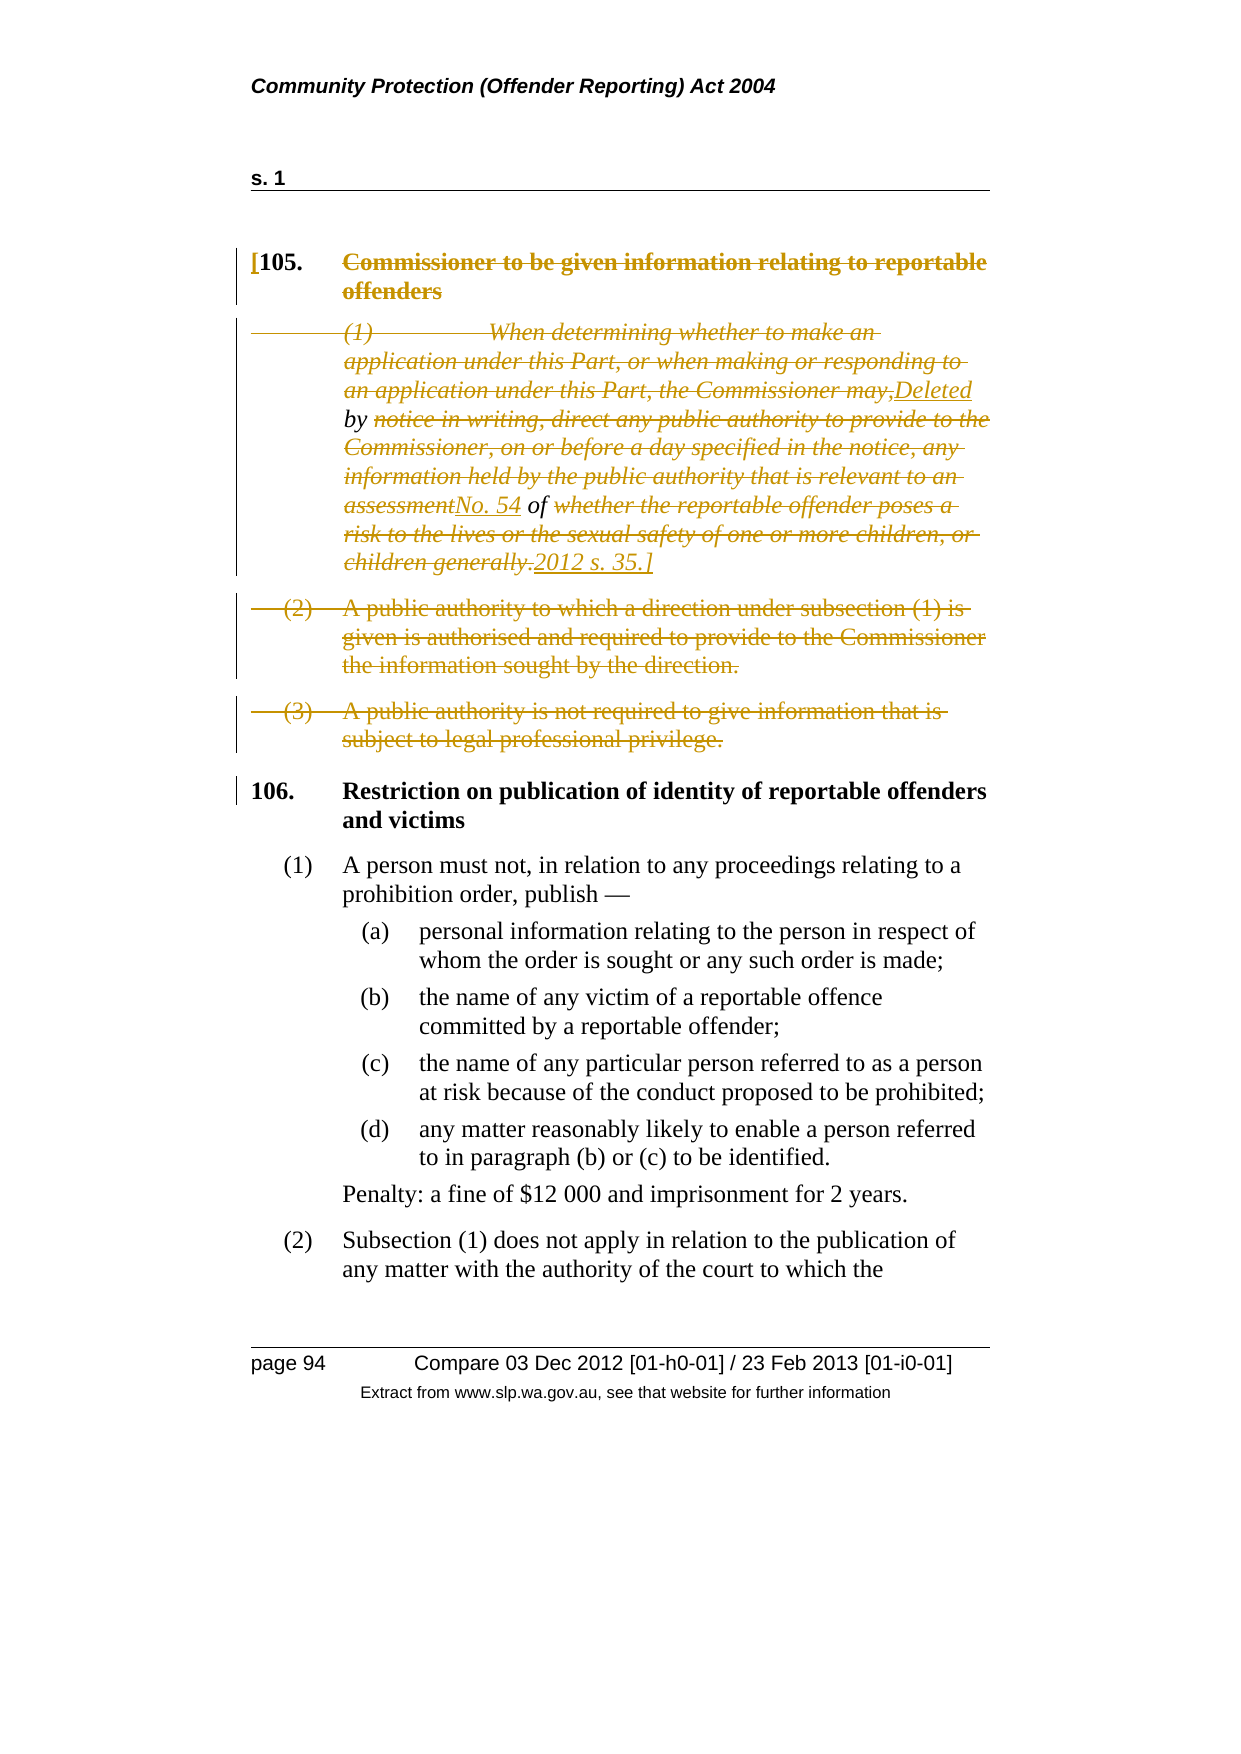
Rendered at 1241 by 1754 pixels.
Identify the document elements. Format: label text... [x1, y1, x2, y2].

text (b) the name of any victim of a reportable offence committed by a reportable offender; [251, 982, 990, 1039]
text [251, 1225, 990, 1282]
text by of [251, 317, 990, 576]
text (d) any matter reasonably likely to enable a person referred to in paragraph (b) or (c) to be identified. [251, 1114, 990, 1171]
text (c) the name of any particular person referred to as a person at risk because of the conduct proposed to be prohibited; [251, 1048, 990, 1105]
text Penalty: a fine of $12 000 and imprisonment for 2 years. [251, 1179, 990, 1208]
text (1) A person must not, in relation to any proceedings relating to a prohibition order, publish — [251, 850, 990, 908]
text (a) personal information relating to the person in respect of whom the order is sought or any such order is made; [251, 916, 990, 974]
subtitle 105. [251, 247, 990, 305]
subtitle 106. Restriction on publication of identity of reportable offenders and victims [251, 776, 990, 834]
